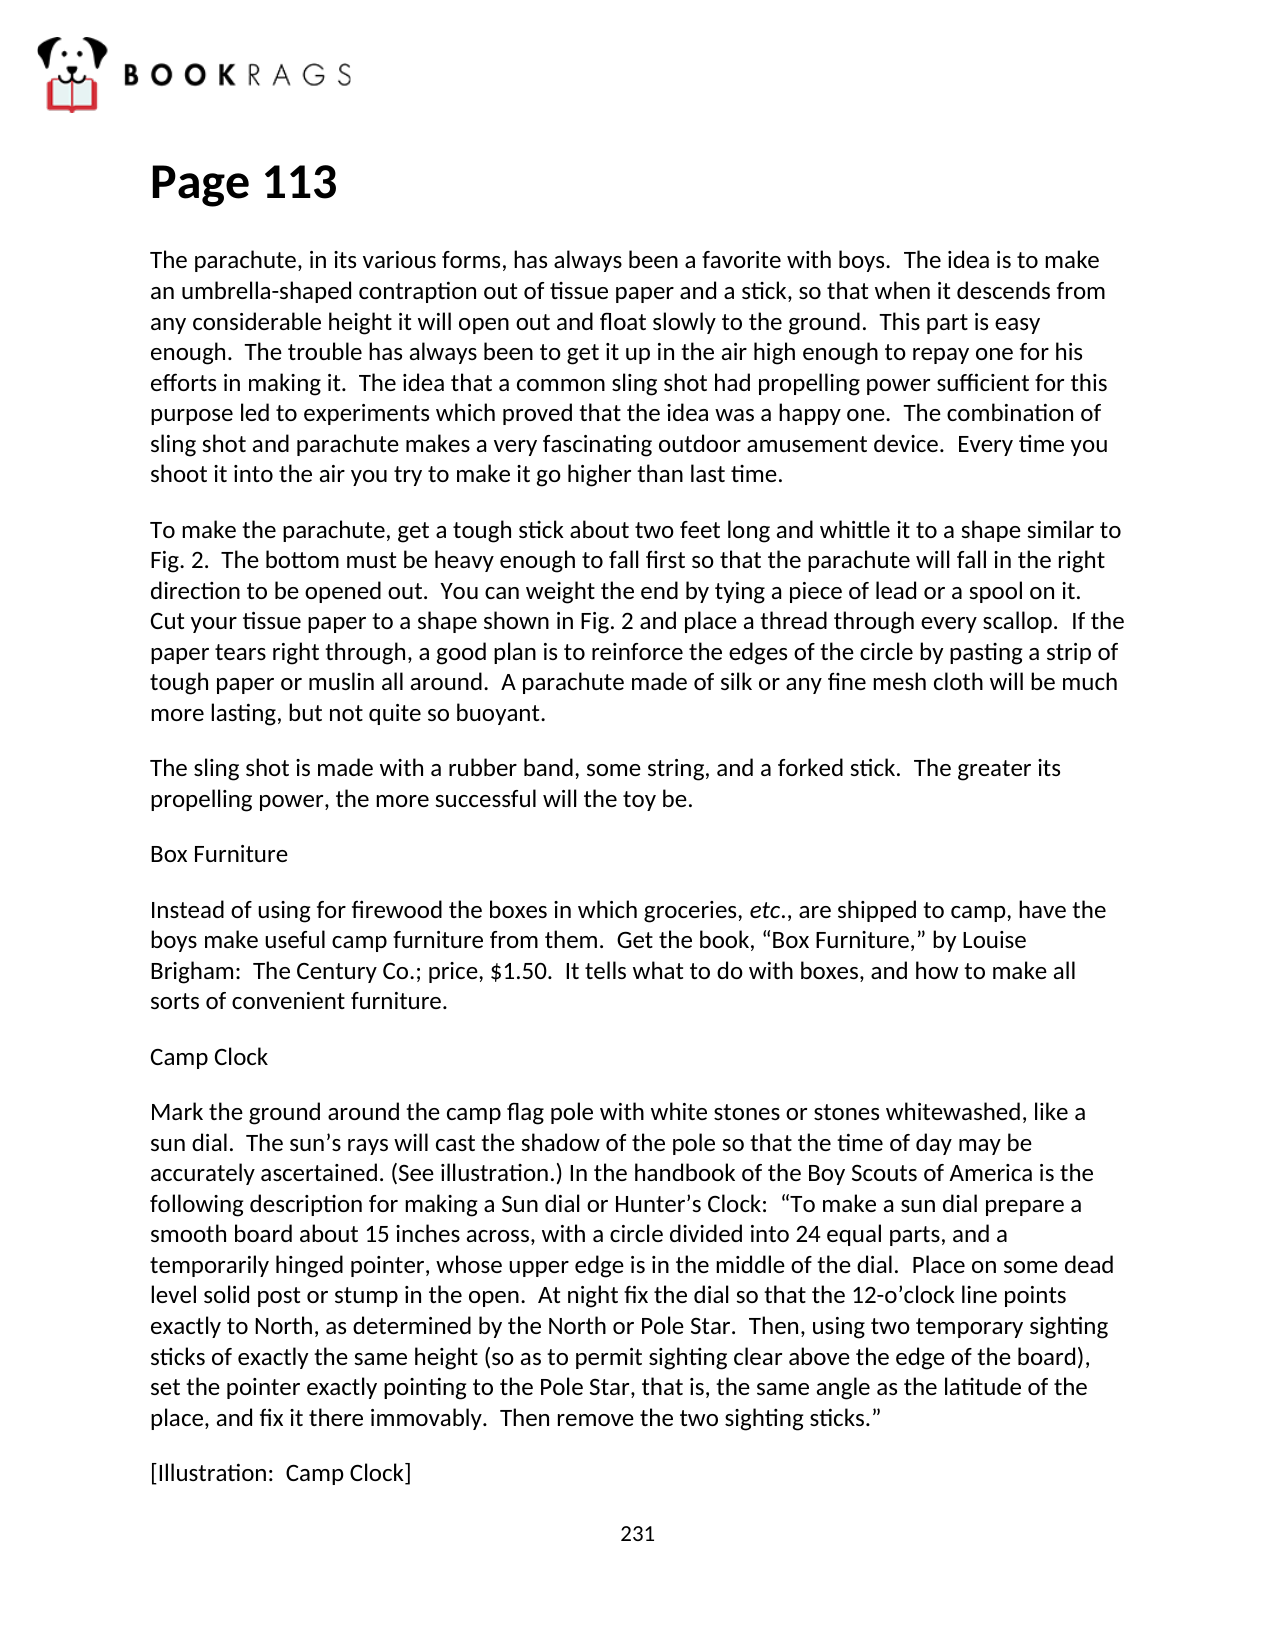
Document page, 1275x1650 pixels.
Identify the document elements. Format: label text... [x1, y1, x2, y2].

text Instead of using for firewood the boxes in which groceries, etc., are shipped to camp, have the boys make useful camp furniture from them. Get the book, “Box Furniture,” by Louise Brigham: The Century Co.; price, $1.50. It tells what to do with boxes, and how to make all sorts of convenient furniture. [150, 894, 1125, 1016]
text To make the parachute, get a tough stick about two feet long and whittle it to a shape similar to Fig. 2. The bottom must be heavy enough to fall first so that the parachute will fall in the right direction to be opened out. You can weight the end by tying a piece of lead or a spool on it. Cut your tissue paper to a shape shown in Fig. 2 and place a thread through every scallop. If the paper tears right through, a good plan is to reinforce the edges of the circle by pasting a strip of tough paper or muslin all around. A parachute made of silk or any fine mesh cloth will be much more lasting, but not quite so buoyant. [150, 514, 1125, 727]
text Box Furniture [150, 838, 1125, 869]
text Page 113 [150, 150, 1125, 211]
text [Illustration: Camp Clock] [150, 1457, 1125, 1488]
text Mark the ground around the camp flag pole with white stones or stones whitewashed, like a sun dial. The sun’s rays will cast the shadow of the pole so that the time of day may be accurately ascertained. (See illustration.) In the handbook of the Boy Scouts of America is the following description for making a Sun dial or Hunter’s Clock: “To make a sun dial prepare a smooth board about 15 inches across, with a circle divided into 24 equal parts, and a temporarily hinged pointer, whose upper edge is in the middle of the dial. Place on some dead level solid post or stump in the open. At night fix the dial so that the 12-o’clock line points exactly to North, as determined by the North or Pole Star. Then, using two temporary sighting sticks of exactly the same height (so as to permit sighting clear above the edge of the board), set the pointer exactly pointing to the Pole Star, that is, the same angle as the latitude of the place, and fix it there immovably. Then remove the two sighting sticks.” [150, 1097, 1125, 1432]
text The parachute, in its various forms, has always been a favorite with boys. The idea is to make an umbrella-shaped contraption out of tissue paper and a stick, so that when it descends from any considerable height it will open out and float slowly to the ground. This part is easy enough. The trouble has always been to get it up in the air high enough to repay one for his efforts in making it. The idea that a common sling shot had propelling power sufficient for this purpose led to experiments which proved that the idea was a happy one. The combination of sling shot and parachute makes a very fascinating outdoor amusement device. Every time you shoot it into the air you try to make it go higher than last time. [150, 244, 1125, 489]
picture [37, 37, 351, 113]
text The sling shot is made with a rubber band, some string, and a forked stick. The greater its propelling power, the more successful will the toy be. [150, 752, 1125, 813]
text Camp Clock [150, 1041, 1125, 1072]
